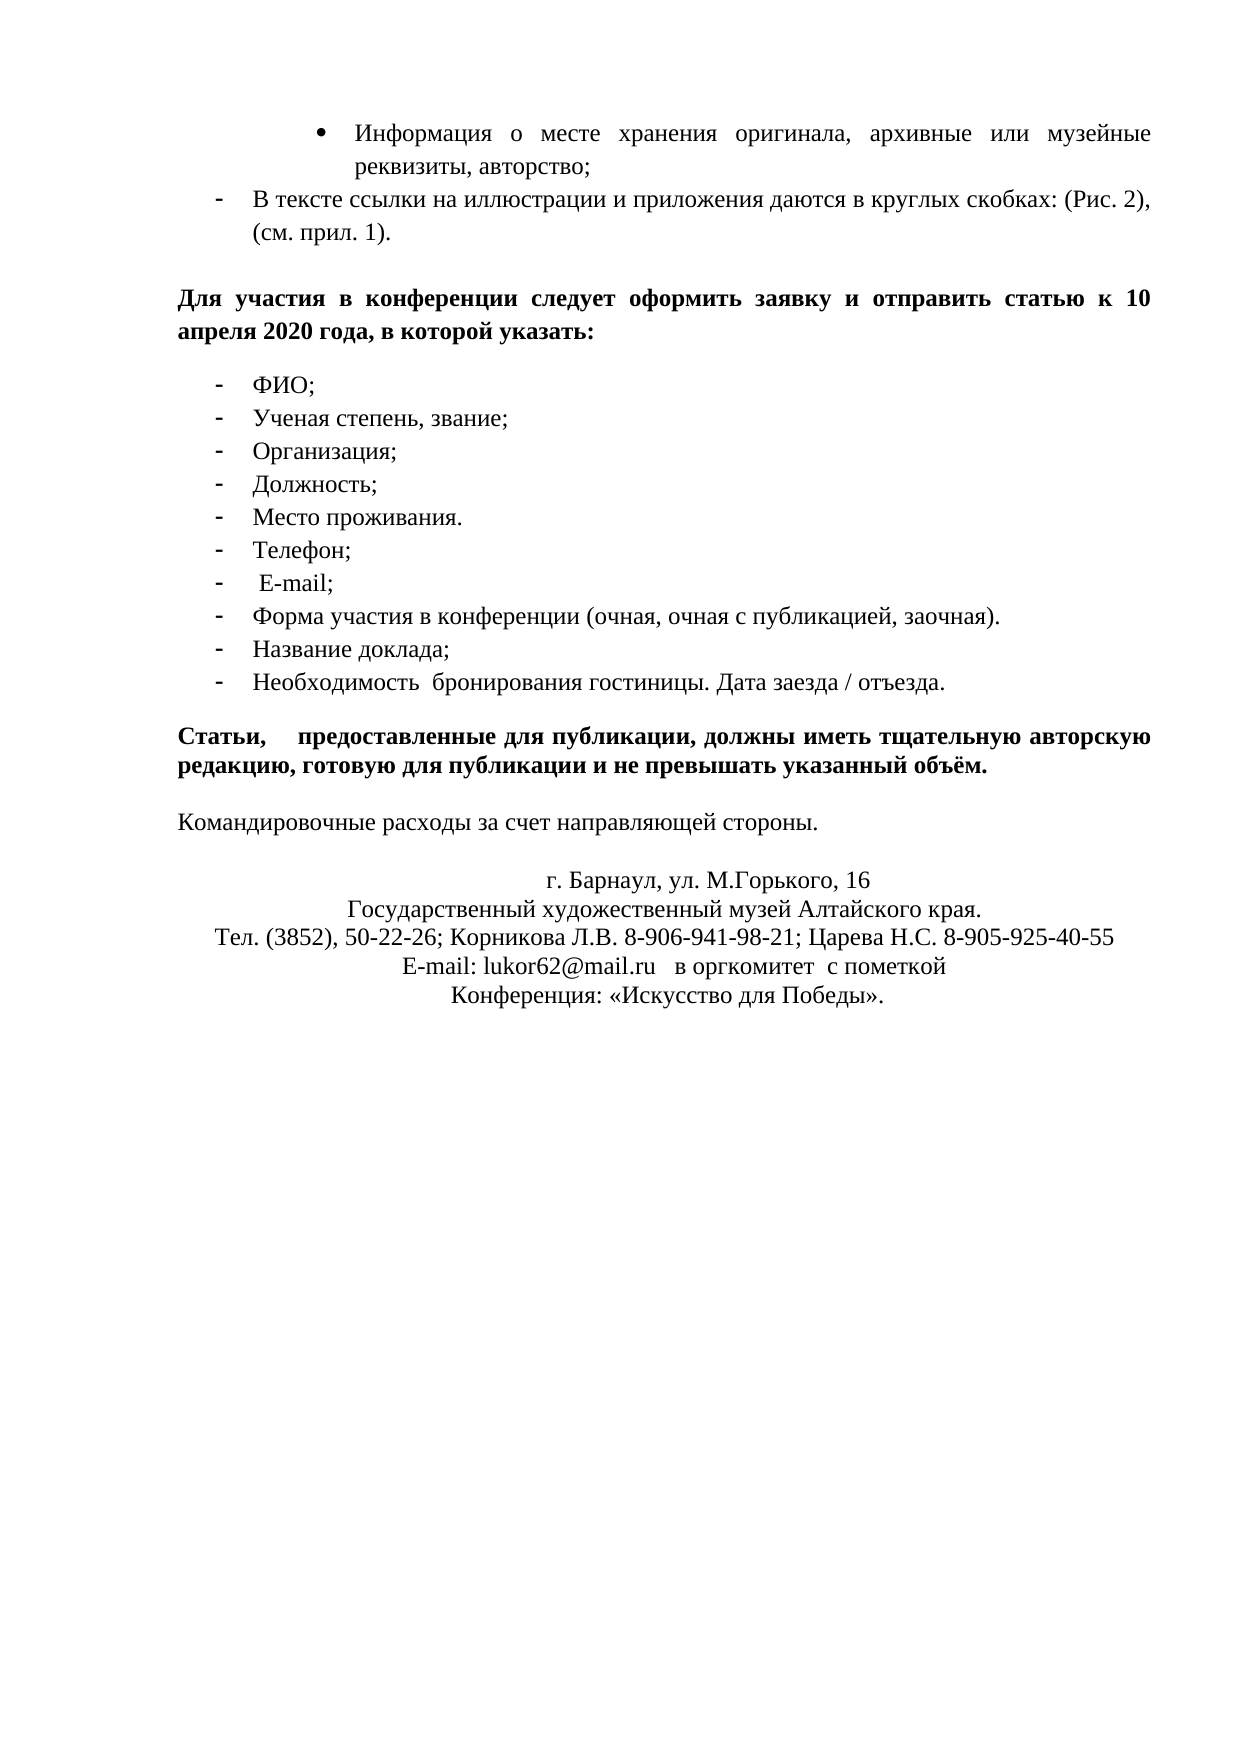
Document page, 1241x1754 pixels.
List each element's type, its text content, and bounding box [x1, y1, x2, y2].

list Организация; [215, 436, 1152, 465]
text Конференция: «Искусство для Победы». [177, 980, 1152, 1009]
list Необходимость бронирования гостиницы. Дата заезда / отъезда. [215, 667, 1152, 696]
list Информация о месте хранения оригинала, архивные или музейные реквизиты, авторство; [317, 118, 1152, 180]
list ФИО; [215, 370, 1152, 399]
list Форма участия в конференции (очная, очная с публикацией, заочная). [215, 601, 1152, 630]
text г. Барнаул, ул. М.Горького, 16 [177, 865, 1152, 894]
text Статьи, предоставленные для публикации, должны иметь тщательную авторскую редакцию, готовую для публикации и не превышать указанный объём. [177, 721, 1152, 779]
list Должность; [215, 469, 1152, 498]
text Е-mail: lukor62@mail.ru в оргкомитет с пометкой [177, 951, 1152, 980]
list Место проживания. [215, 502, 1152, 531]
text Командировочные расходы за счет направляющей стороны. [177, 807, 1152, 836]
list Телефон; [215, 535, 1152, 564]
text Государственный художественный музей Алтайского края. [177, 894, 1152, 922]
list E-mail; [215, 568, 1152, 597]
text Для участия в конференции следует оформить заявку и отправить статью к 10 апреля 2020 года, в которой указать: [177, 283, 1152, 345]
text Тел. (3852), 50-22-26; Корникова Л.В. 8-906-941-98-21; Царева Н.С. 8-905-925-40-55 [177, 922, 1152, 951]
list Ученая степень, звание; [215, 403, 1152, 432]
list Название доклада; [215, 634, 1152, 663]
list В тексте ссылки на иллюстрации и приложения даются в круглых скобках: (Рис. 2), (см. прил. 1). [215, 184, 1152, 246]
